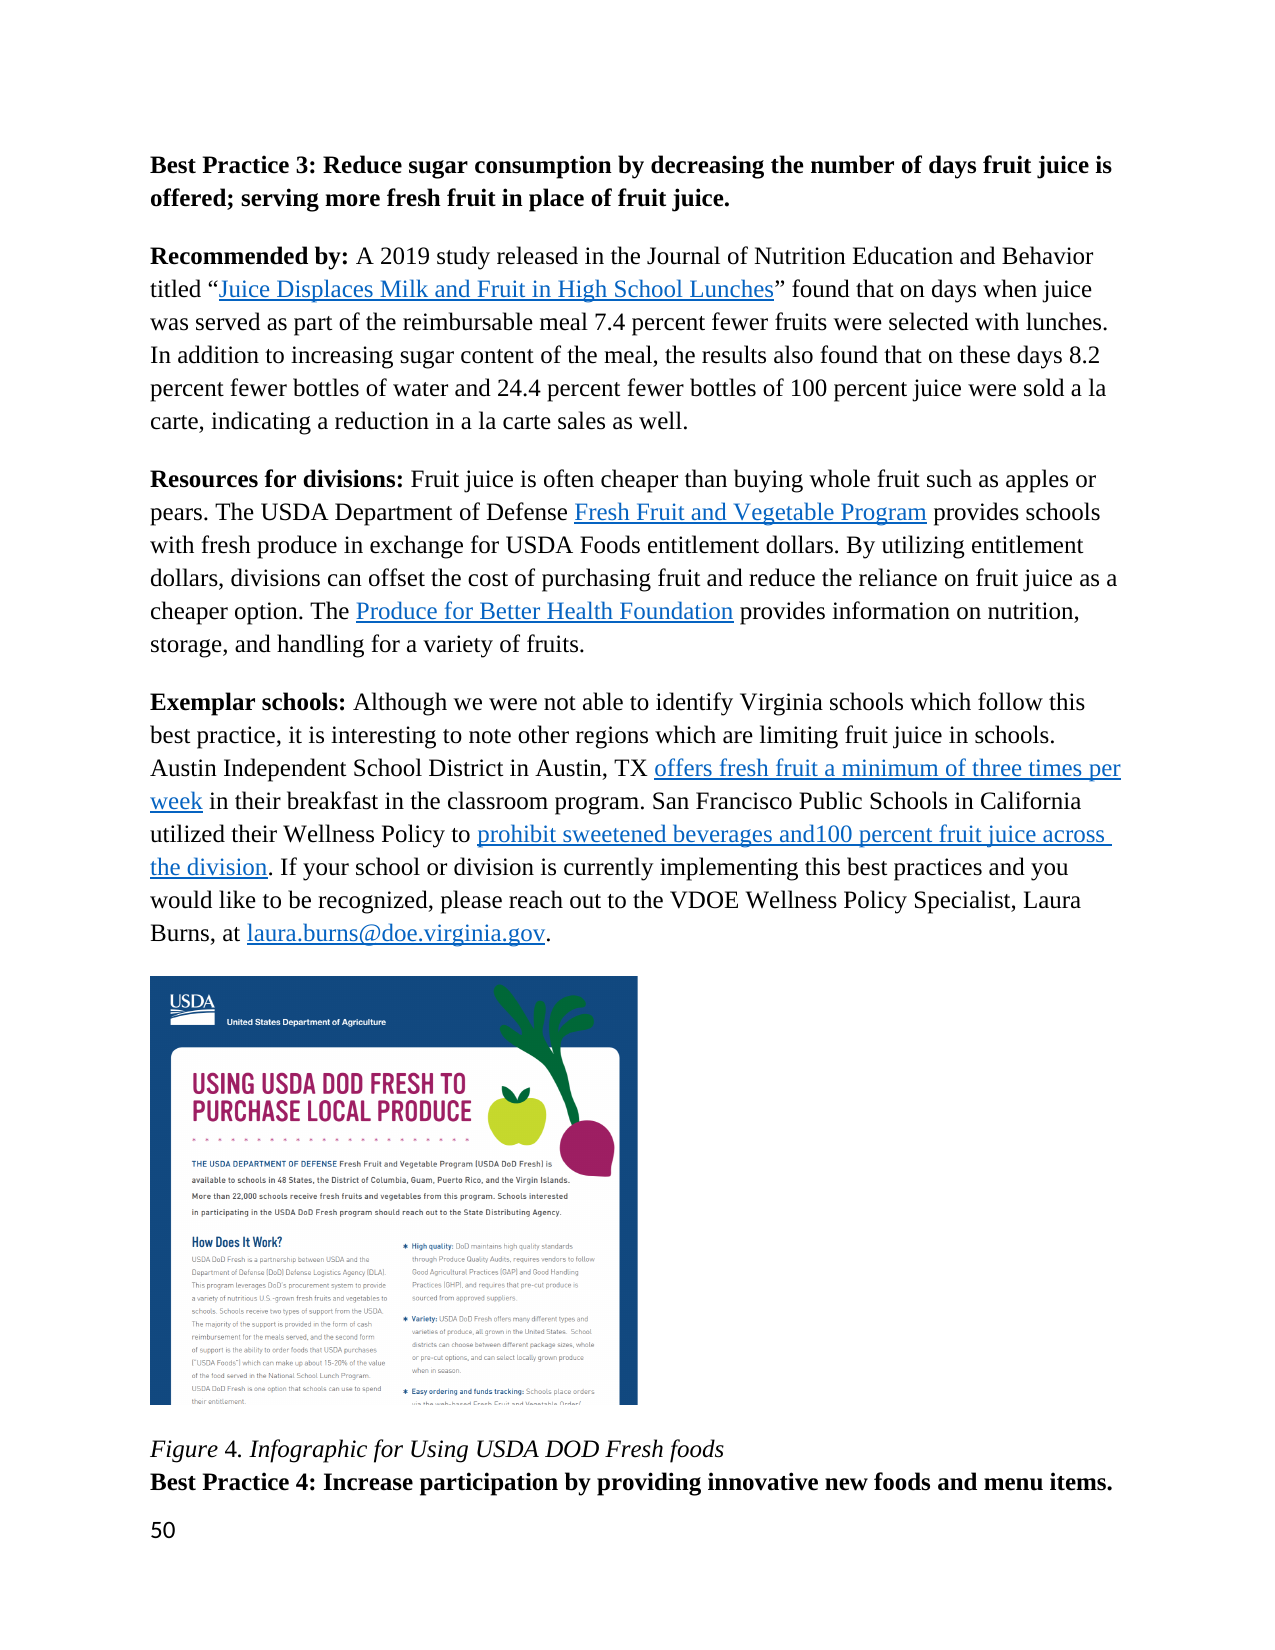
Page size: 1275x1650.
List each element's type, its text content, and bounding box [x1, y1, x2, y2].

text Best Practice 3: Reduce sugar consumption by decreasing the number of days fruit juice is offered; serving more fresh fruit in place of fruit juice. [150, 150, 1125, 212]
text Best Practice 4: Increase participation by providing innovative new foods and menu items. [150, 1467, 1125, 1496]
text Recommended by: A 2019 study released in the Journal of Nutrition Education and Behavior titled “Juice Displaces Milk and Fruit in High School Lunches” found that on days when juice was served as part of the reimbursable meal 7.4 percent fewer fruits were selected with lunches. In addition to increasing sugar content of the meal, the results also found that on these days 8.2 percent fewer bottles of water and 24.4 percent fewer bottles of 100 percent juice were sold a la carte, indicating a reduction in a la carte sales as well. [150, 241, 1125, 435]
text Figure 4. Infographic for Using USDA DOD Fresh foods [150, 1434, 1125, 1463]
picture [150, 976, 638, 1405]
text Resources for divisions: Fruit juice is often cheaper than buying whole fruit such as apples or pears. The USDA Department of Defense Fresh Fruit and Vegetable Program provides schools with fresh produce in exchange for USDA Foods entitlement dollars. By utilizing entitlement dollars, divisions can offset the cost of purchasing fruit and reduce the reliance on fruit juice as a cheaper option. The Produce for Better Health Foundation provides information on nutrition, storage, and handling for a variety of fruits. [150, 464, 1125, 658]
text Exemplar schools: Although we were not able to identify Virginia schools which follow this best practice, it is interesting to note other regions which are limiting fruit juice in schools. Austin Independent School District in Austin, TX offers fresh fruit a minimum of three times per week in their breakfast in the classroom program. San Francisco Public Schools in California utilized their Wellness Policy to prohibit sweetened beverages and100 percent fruit juice across the division. If your school or division is currently implementing this best practices and you would like to be recognized, please reach out to the VDOE Wellness Policy Specialist, Laura Burns, at laura.burns@doe.virginia.gov. [150, 687, 1125, 947]
